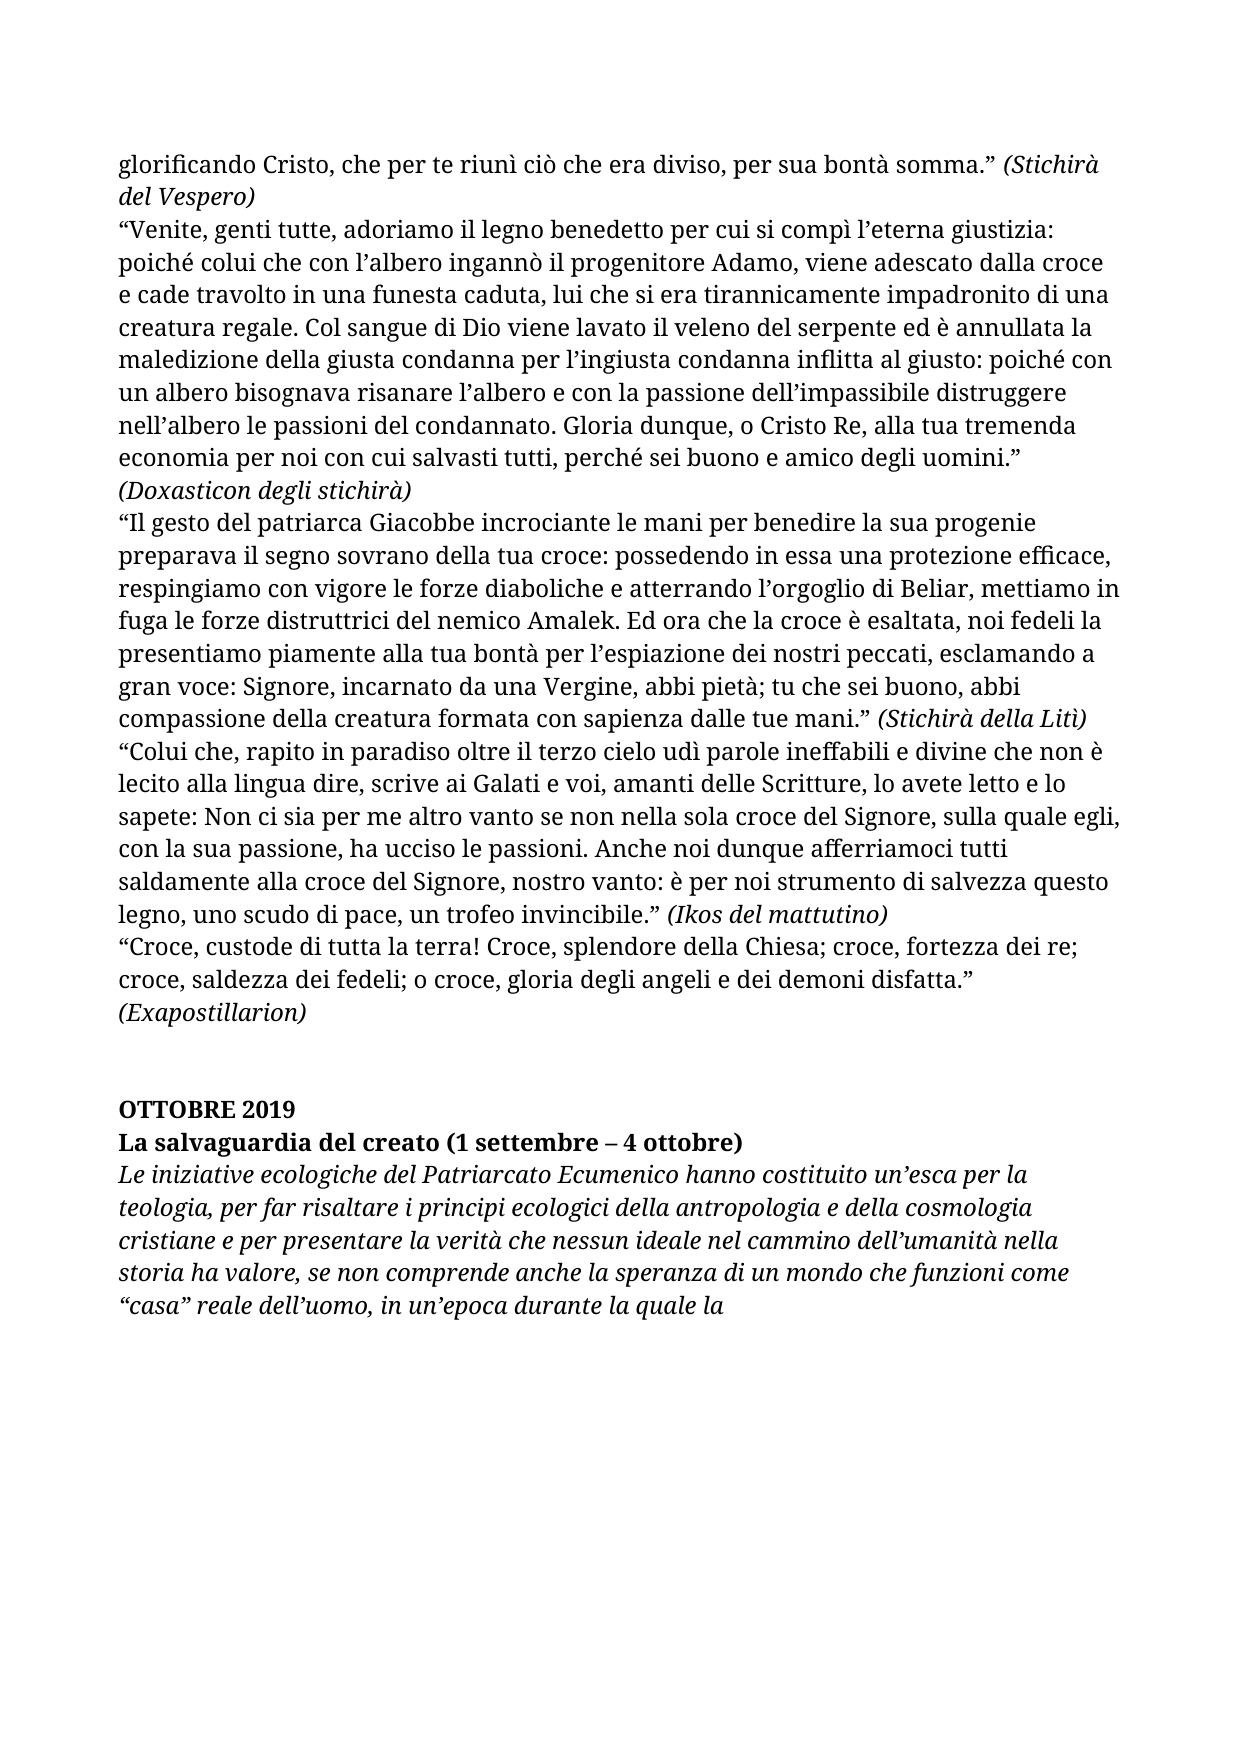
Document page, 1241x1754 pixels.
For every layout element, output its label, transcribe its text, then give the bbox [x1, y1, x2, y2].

text glorificando Cristo, che per te riunì ciò che era diviso, per sua bontà somma.” (Stichirà del Vespero) [118, 148, 1122, 213]
text “Venite, genti tutte, adoriamo il legno benedetto per cui si compì l’eterna giustizia: poiché colui che con l’albero ingannò il progenitore Adamo, viene adescato dalla croce e cade travolto in una funesta caduta, lui che si era tirannicamente impadronito di una creatura regale. Col sangue di Dio viene lavato il veleno del serpente ed è annullata la maledizione della giusta condanna per l’ingiusta condanna inflitta al giusto: poiché con un albero bisognava risanare l’albero e con la passione dell’impassibile distruggere nell’albero le passioni del condannato. Gloria dunque, o Cristo Re, alla tua tremenda economia per noi con cui salvasti tutti, perché sei buono e amico degli uomini.” (Doxasticon degli stichirà) [118, 213, 1122, 506]
text “Il gesto del patriarca Giacobbe incrociante le mani per benedire la sua progenie preparava il segno sovrano della tua croce: possedendo in essa una protezione efficace, respingiamo con vigore le forze diaboliche e atterrando l’orgoglio di Beliar, mettiamo in fuga le forze distruttrici del nemico Amalek. Ed ora che la croce è esaltata, noi fedeli la presentiamo piamente alla tua bontà per l’espiazione dei nostri peccati, esclamando a gran voce: Signore, incarnato da una Vergine, abbi pietà; tu che sei buono, abbi compassione della creatura formata con sapienza dalle tue mani.” (Stichirà della Litì) [118, 506, 1122, 734]
text Le iniziative ecologiche del Patriarcato Ecumenico hanno costituito un’esca per la teologia, per far risaltare i principi ecologici della antropologia e della cosmologia cristiane e per presentare la verità che nessun ideale nel cammino dell’umanità nella storia ha valore, se non comprende anche la speranza di un mondo che funzioni come “casa” reale dell’uomo, in un’epoca durante la quale la [118, 1158, 1122, 1321]
text “Croce, custode di tutta la terra! Croce, splendore della Chiesa; croce, fortezza dei re; croce, saldezza dei fedeli; o croce, gloria degli angeli e dei demoni disfatta.” (Exapostillarion) [118, 930, 1122, 1028]
text La salvaguardia del creato (1 settembre – 4 ottobre) [118, 1126, 1122, 1158]
text “Colui che, rapito in paradiso oltre il terzo cielo udì parole ineffabili e divine che non è lecito alla lingua dire, scrive ai Galati e voi, amanti delle Scritture, lo avete letto e lo sapete: Non ci sia per me altro vanto se non nella sola croce del Signore, sulla quale egli, con la sua passione, ha ucciso le passioni. Anche noi dunque afferriamoci tutti saldamente alla croce del Signore, nostro vanto: è per noi strumento di salvezza questo legno, uno scudo di pace, un trofeo invincibile.” (Ikos del mattutino) [118, 734, 1122, 930]
text OTTOBRE 2019 [118, 1093, 1122, 1126]
